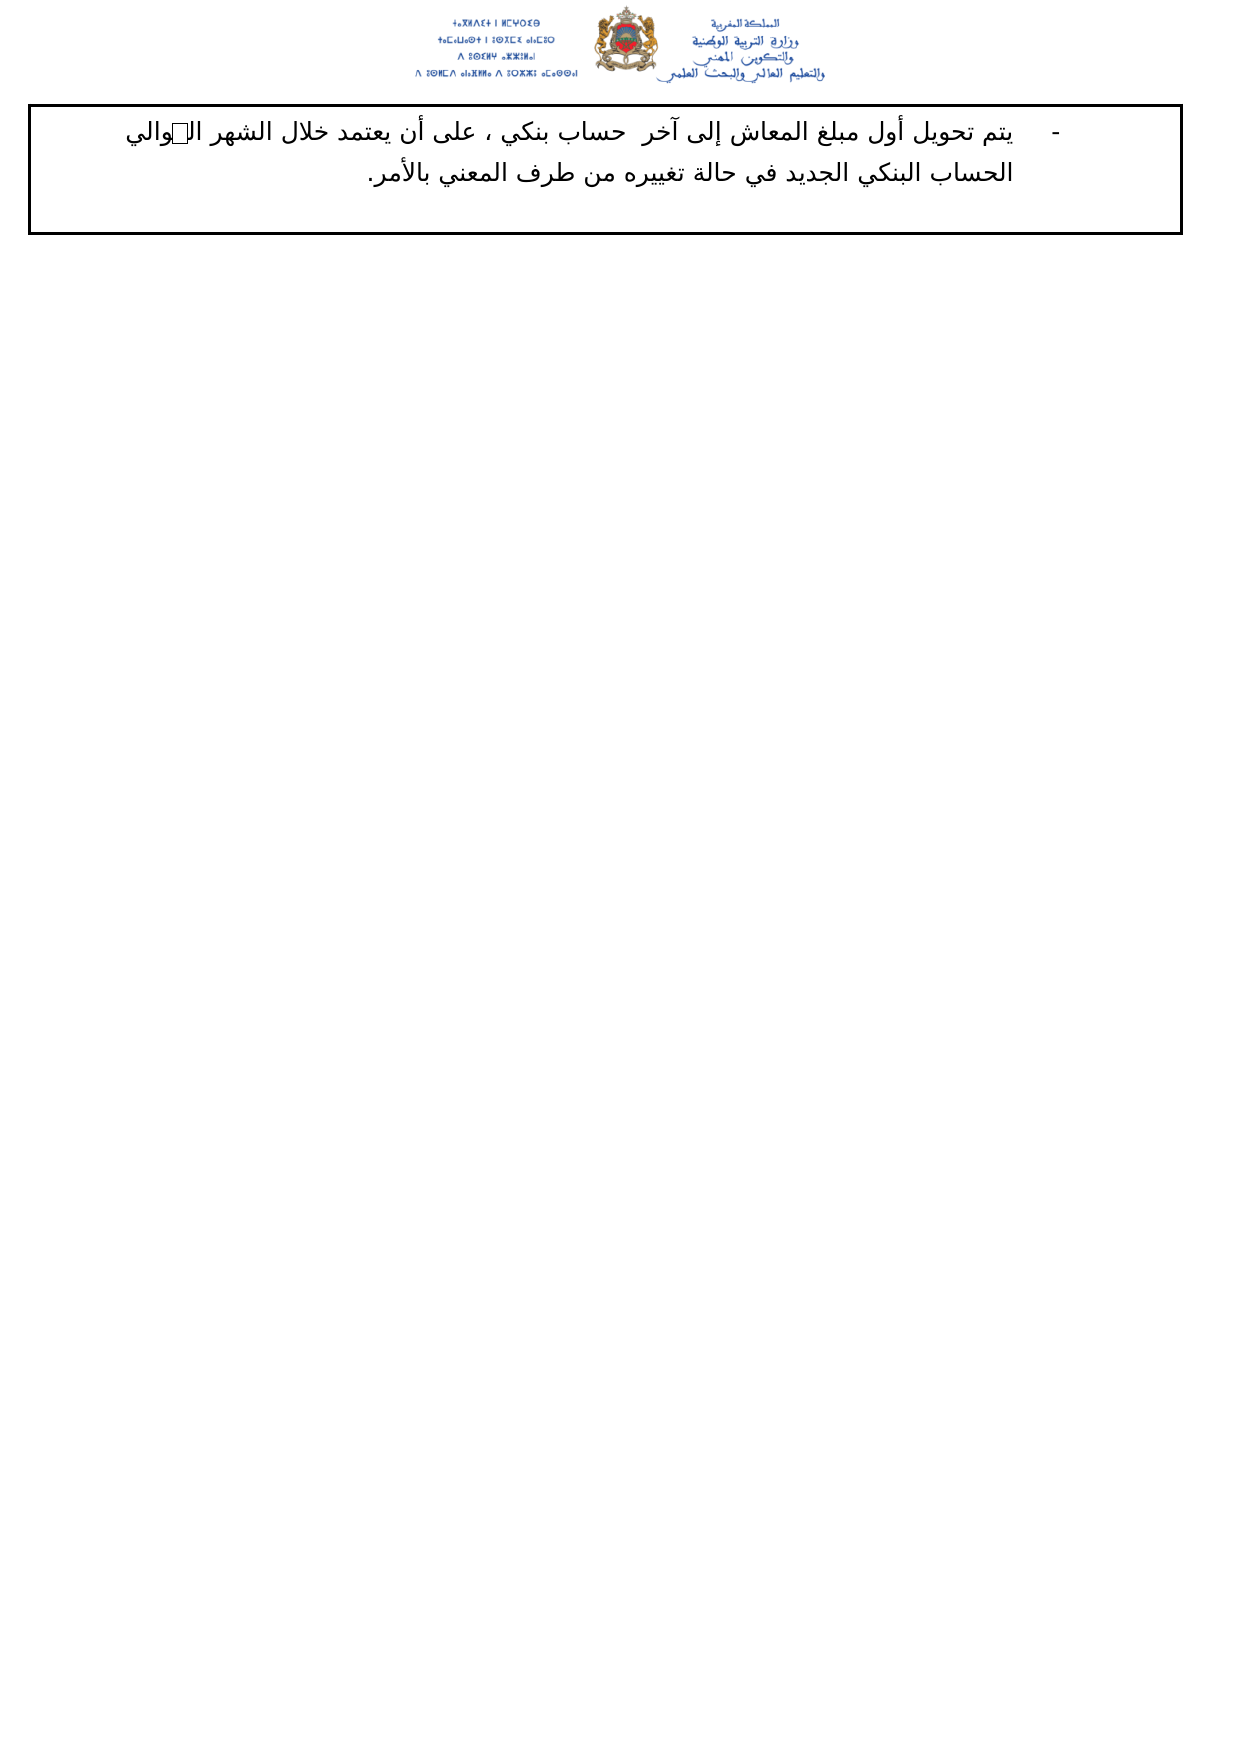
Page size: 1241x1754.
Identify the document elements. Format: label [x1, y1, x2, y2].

table_cell [31, 107, 1180, 232]
picture [403, 0, 836, 93]
